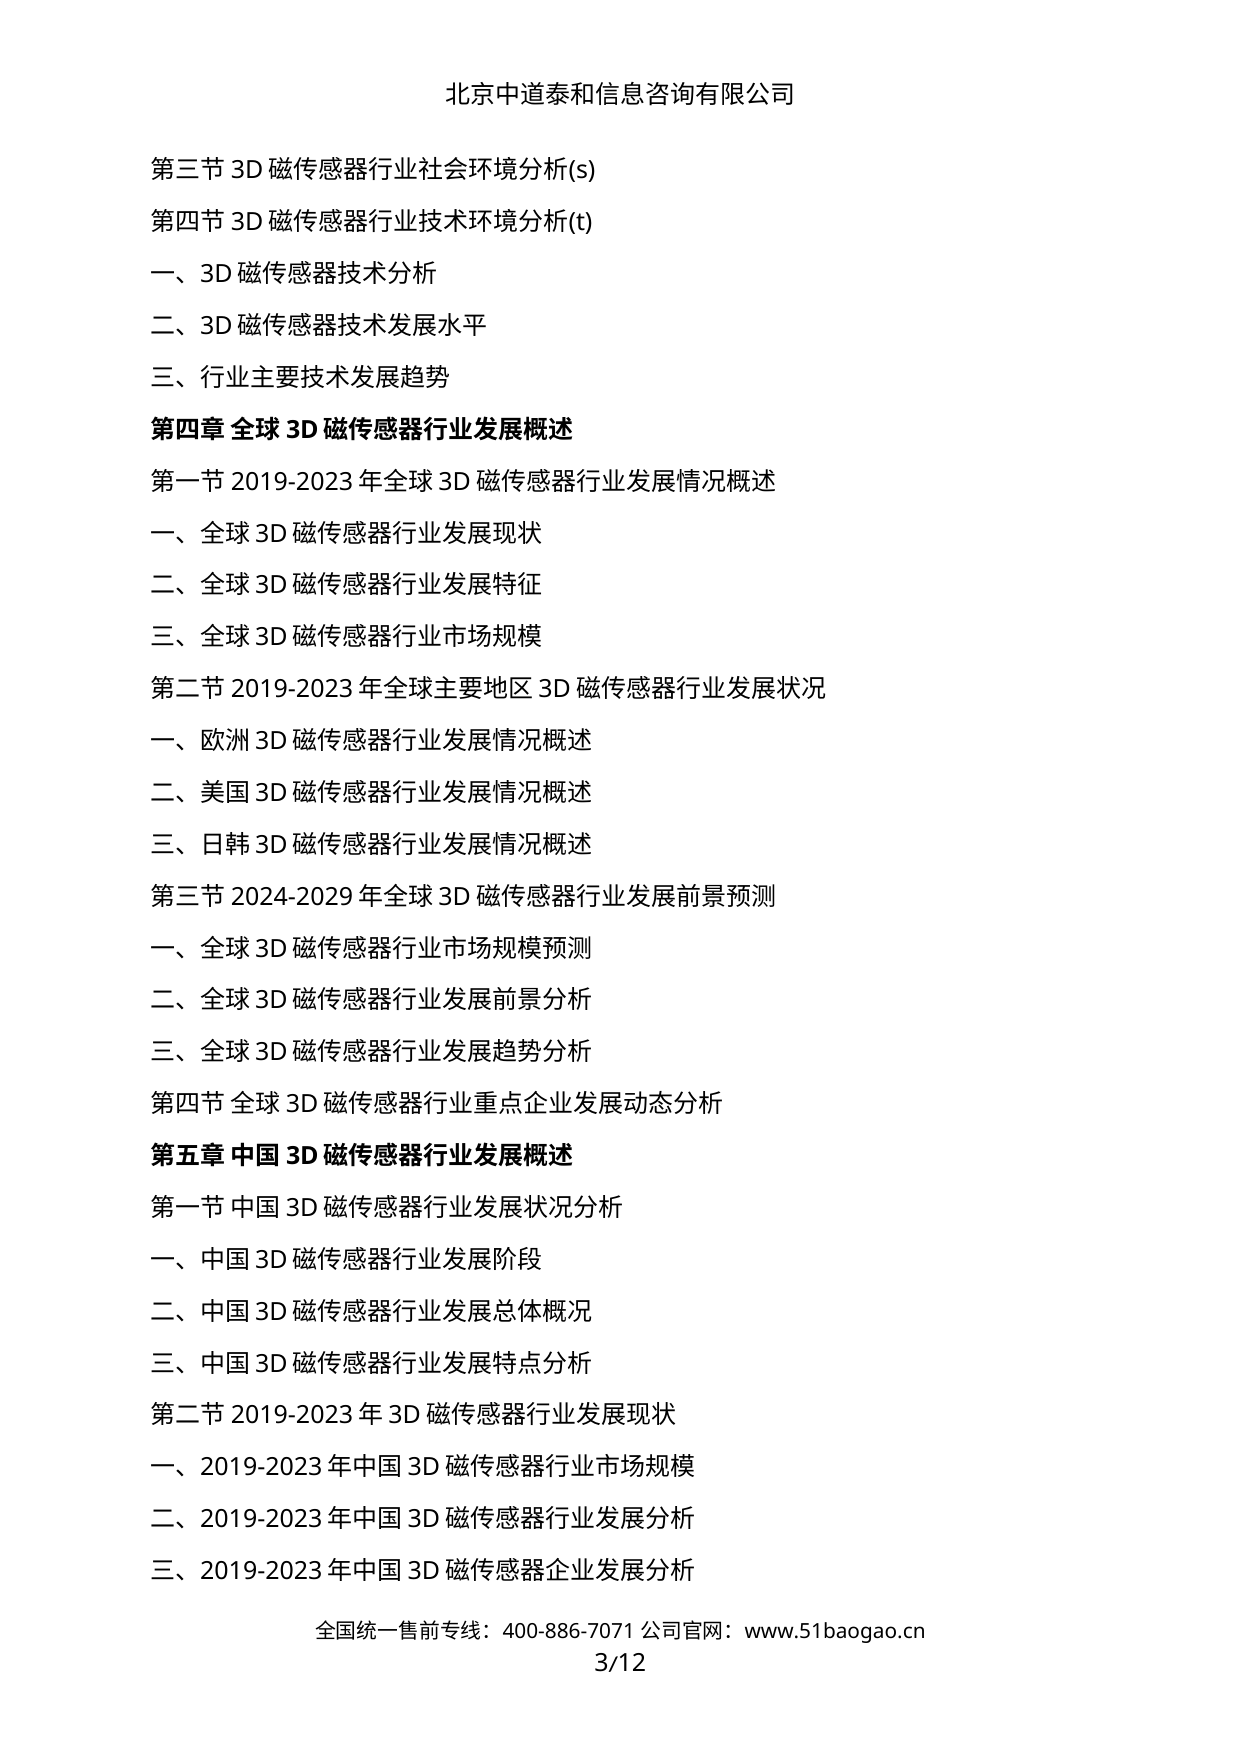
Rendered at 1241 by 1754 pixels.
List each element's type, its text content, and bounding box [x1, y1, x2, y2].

text 第一节 中国3D磁传感器行业发展状况分析 [150, 1187, 1090, 1224]
text 第五章 中国3D磁传感器行业发展概述 [150, 1136, 1090, 1172]
text 二、中国3D磁传感器行业发展总体概况 [150, 1291, 1090, 1327]
text 第二节 2019-2023年3D磁传感器行业发展现状 [150, 1395, 1090, 1431]
text 一、全球3D磁传感器行业市场规模预测 [150, 928, 1090, 964]
text 第三节 2024-2029年全球3D磁传感器行业发展前景预测 [150, 876, 1090, 912]
text 三、日韩3D磁传感器行业发展情况概述 [150, 824, 1090, 861]
text 二、美国3D磁传感器行业发展情况概述 [150, 772, 1090, 809]
text 一、中国3D磁传感器行业发展阶段 [150, 1239, 1090, 1276]
text 一、欧洲3D磁传感器行业发展情况概述 [150, 721, 1090, 757]
text 二、全球3D磁传感器行业发展特征 [150, 565, 1090, 601]
text 一、2019-2023年中国3D磁传感器行业市场规模 [150, 1447, 1090, 1483]
text 二、3D磁传感器技术发展水平 [150, 306, 1090, 342]
text 三、2019-2023年中国3D磁传感器企业发展分析 [150, 1551, 1090, 1587]
text 二、2019-2023年中国3D磁传感器行业发展分析 [150, 1499, 1090, 1535]
text 第三节 3D磁传感器行业社会环境分析(s) [150, 150, 1090, 186]
text 第一节 2019-2023年全球3D磁传感器行业发展情况概述 [150, 461, 1090, 497]
text 一、3D磁传感器技术分析 [150, 254, 1090, 290]
text 第四节 全球3D磁传感器行业重点企业发展动态分析 [150, 1084, 1090, 1120]
text 二、全球3D磁传感器行业发展前景分析 [150, 980, 1090, 1016]
text 三、全球3D磁传感器行业市场规模 [150, 617, 1090, 653]
text 三、行业主要技术发展趋势 [150, 357, 1090, 394]
text 第四节 3D磁传感器行业技术环境分析(t) [150, 202, 1090, 238]
text 三、中国3D磁传感器行业发展特点分析 [150, 1343, 1090, 1379]
text 三、全球3D磁传感器行业发展趋势分析 [150, 1032, 1090, 1068]
text 第二节 2019-2023年全球主要地区3D磁传感器行业发展状况 [150, 669, 1090, 705]
text 一、全球3D磁传感器行业发展现状 [150, 513, 1090, 549]
text 第四章 全球3D磁传感器行业发展概述 [150, 409, 1090, 446]
